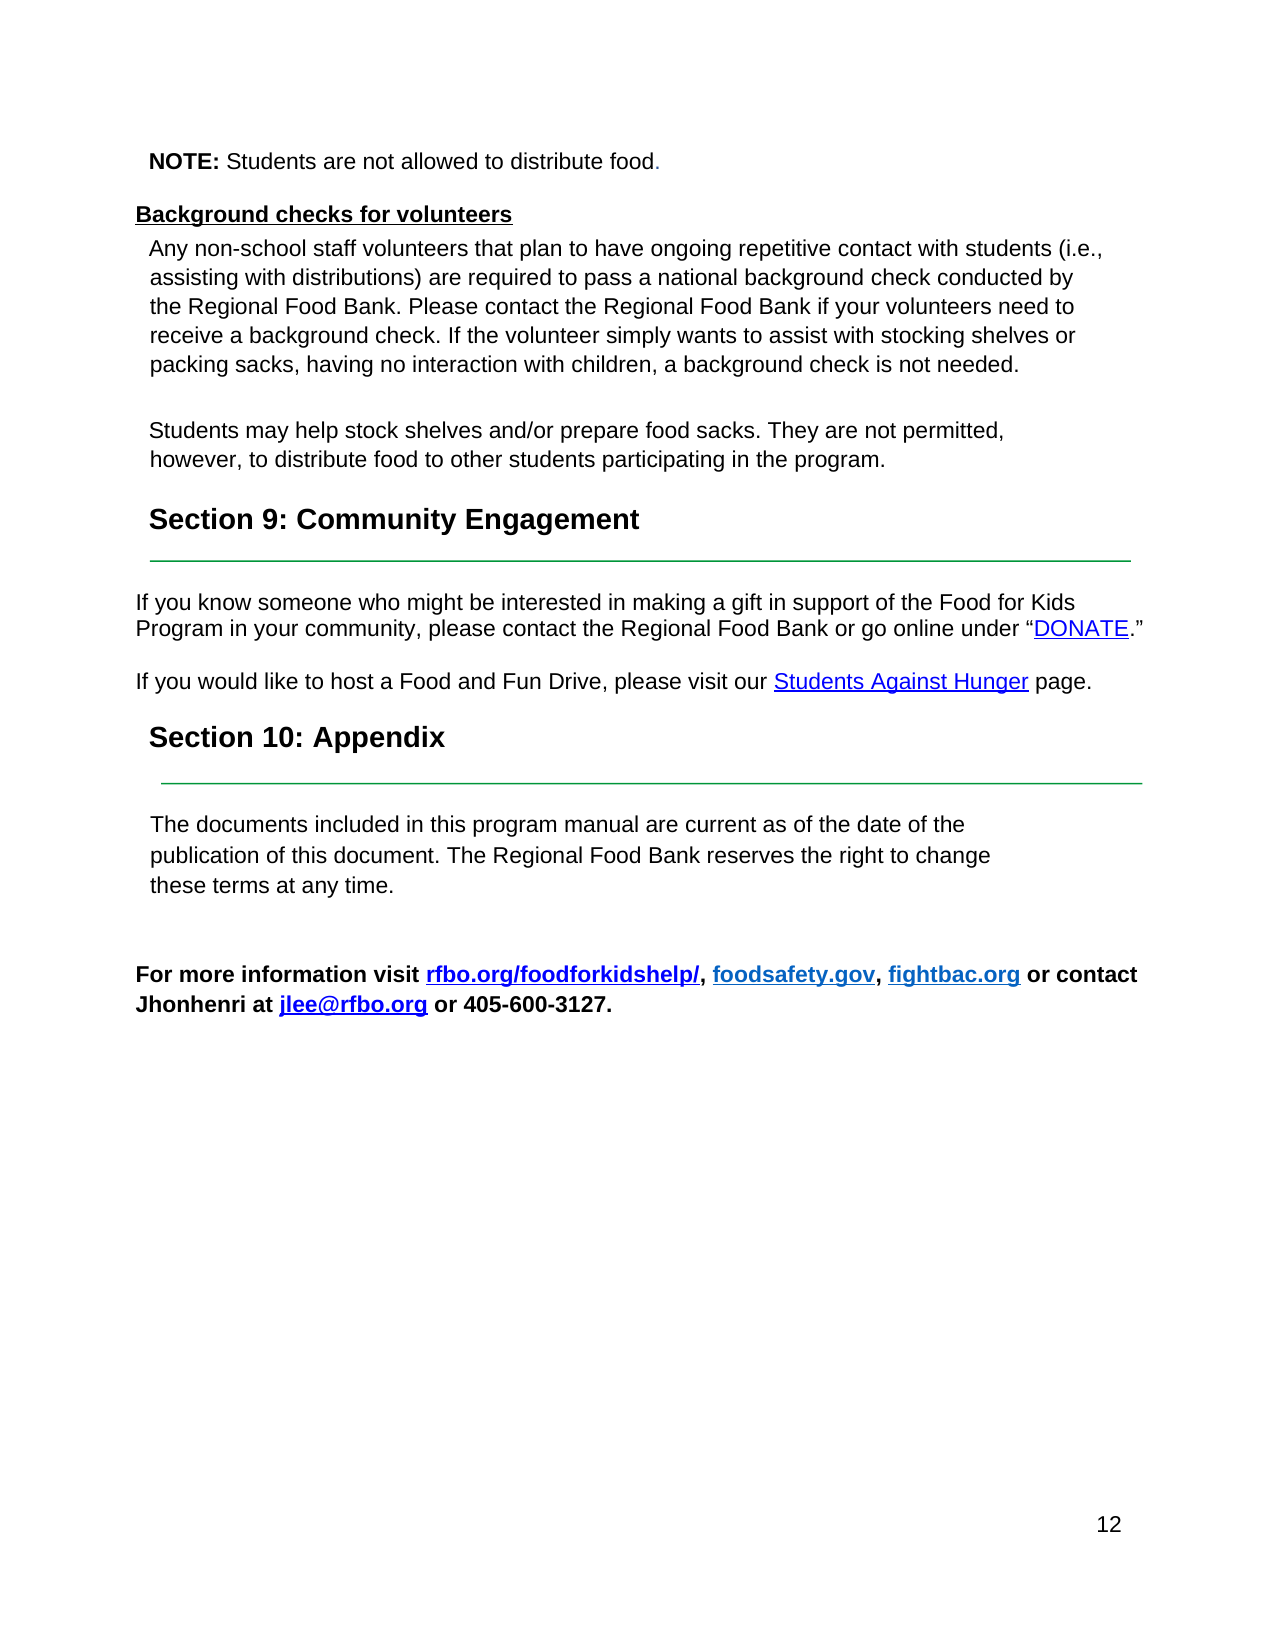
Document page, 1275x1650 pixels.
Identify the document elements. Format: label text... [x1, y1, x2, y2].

text The documents included in this program manual are current as of the date of the publication of this document. The Regional Food Bank reserves the right to change these terms at any time. [150, 811, 1041, 898]
text Students may help stock shelves and/or prepare food sacks. They are not permitted, however, to distribute food to other students participating in the program. [148, 417, 1103, 473]
text If you know someone who might be interested in making a gift in support of the Food for Kids Program in your community, please contact the Regional Food Bank or go online under “DONATE.” If you would like to host a Food and Fun Drive, please visit our Students Against Hunger page. [135, 589, 1152, 694]
text NOTE: Students are not allowed to distribute food. [148, 148, 1152, 174]
text Any non-school staff volunteers that plan to have ongoing repetitive contact with students (i.e., assisting with distributions) are required to pass a national background check conducted by the Regional Food Bank. Please contact the Regional Food Bank if your volunteers need to receive a background check. If the volunteer simply wants to assist with stocking shelves or packing sacks, having no interaction with children, a background check is not needed. [148, 235, 1103, 409]
text For more information visit rfbo.org/foodforkidshelp/, foodsafety.gov, fightbac.org or contact Jhonhenri at jlee@rfbo.org or 405-600-3127. [135, 932, 1152, 1133]
text Background checks for volunteers [135, 201, 1108, 228]
subtitle Section 9: Community Engagement [148, 502, 1152, 536]
subtitle Section 10: Appendix [148, 720, 1152, 754]
